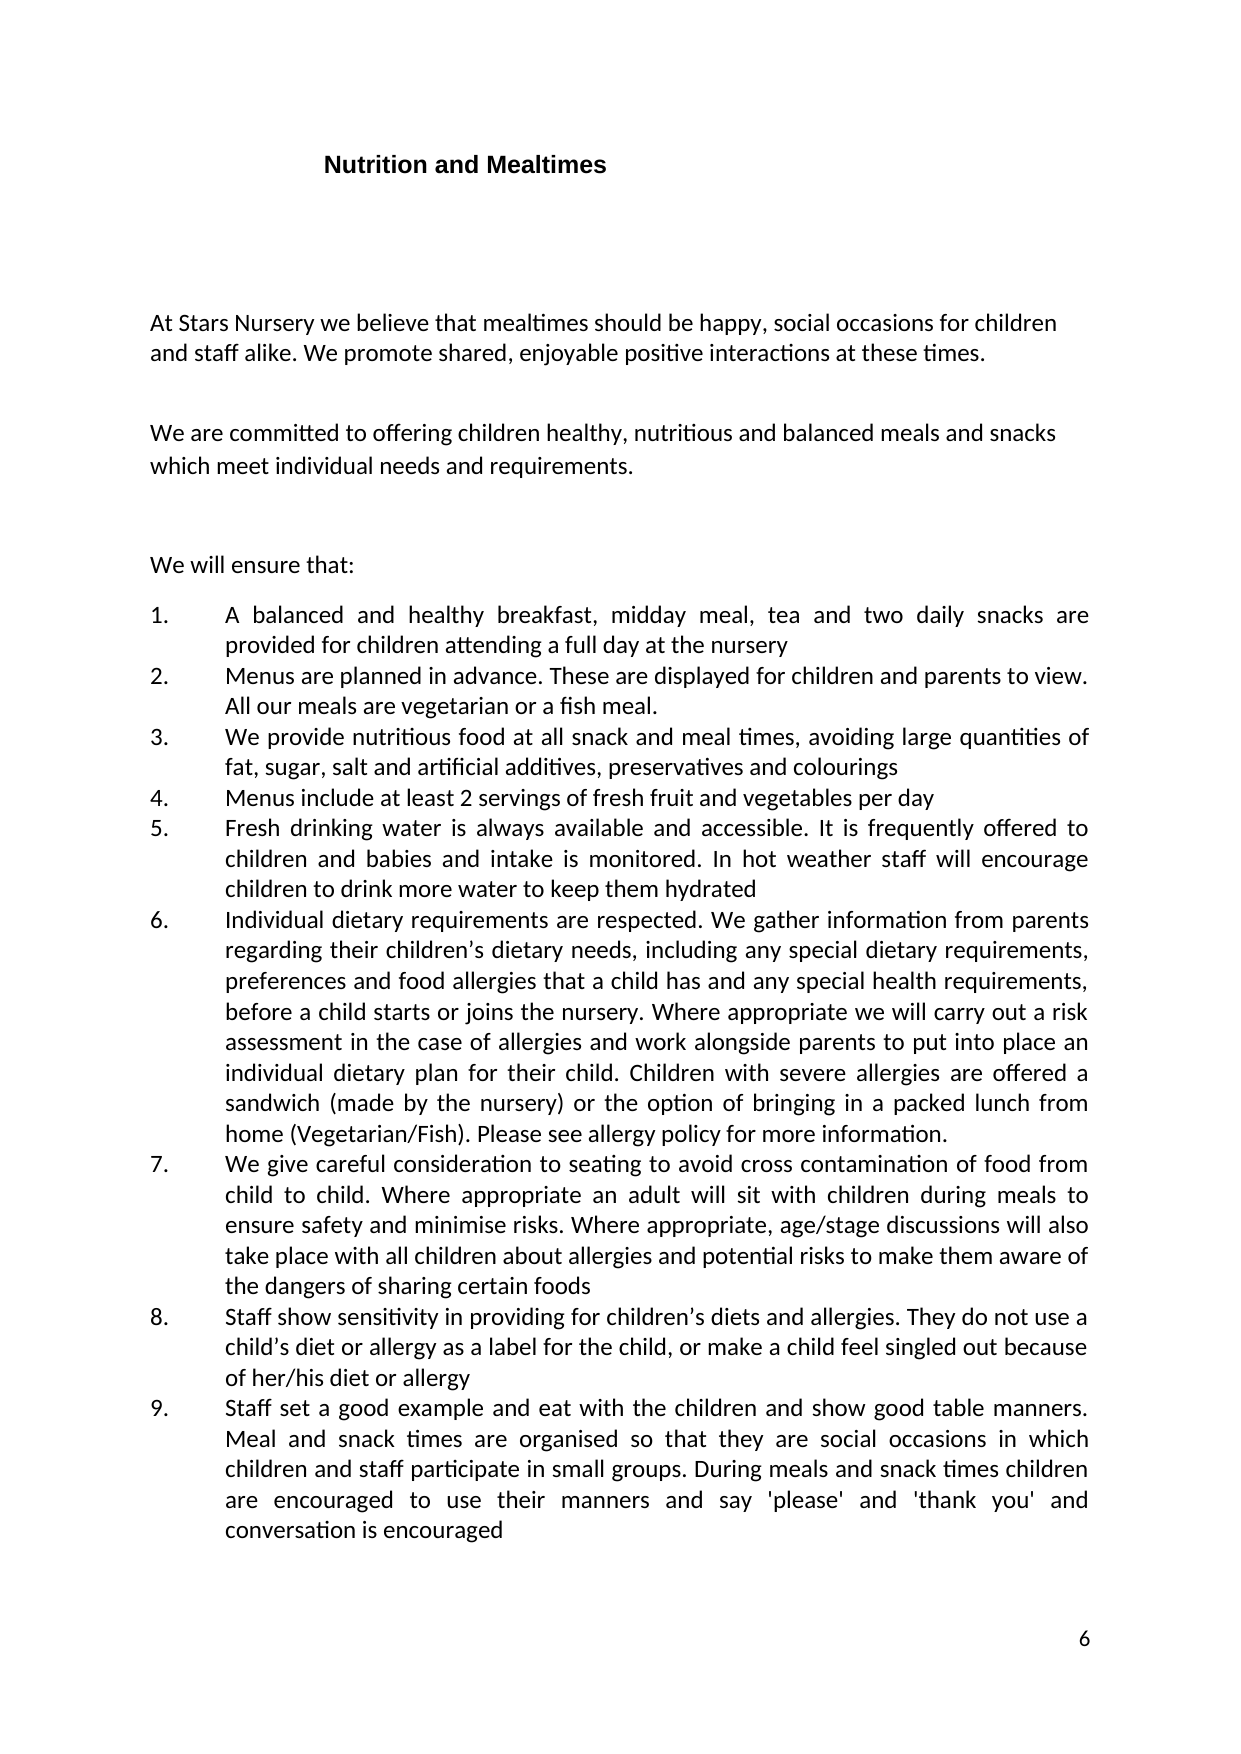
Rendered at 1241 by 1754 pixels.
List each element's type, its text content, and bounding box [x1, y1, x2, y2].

list Staff set a good example and eat with the children and show good table manners. Meal and snack times are organised so that they are social occasions in which children and staff participate in small groups. During meals and snack times children are encouraged to use their manners and say 'please' and 'thank you' and conversation is encouraged [150, 1392, 1090, 1545]
list Menus include at least 2 servings of fresh fruit and vegetables per day [150, 782, 1090, 813]
text Nutrition and Mealtimes [150, 150, 1090, 179]
list We give careful consideration to seating to avoid cross contamination of food from child to child. Where appropriate an adult will sit with children during meals to ensure safety and minimise risks. Where appropriate, age/stage discussions will also take place with all children about allergies and potential risks to make them aware of the dangers of sharing certain foods [150, 1148, 1090, 1301]
text At Stars Nursery we believe that mealtimes should be happy, social occasions for children and staff alike. We promote shared, enjoyable positive interactions at these times. [150, 307, 1090, 368]
list We provide nutritious food at all snack and meal times, avoiding large quantities of fat, sugar, salt and artificial additives, preservatives and colourings [150, 721, 1090, 782]
text We are committed to offering children healthy, nutritious and balanced meals and snacks which meet individual needs and requirements. [150, 417, 1090, 481]
list Individual dietary requirements are respected. We gather information from parents regarding their children’s dietary needs, including any special dietary requirements, preferences and food allergies that a child has and any special health requirements, before a child starts or joins the nursery. Where appropriate we will carry out a risk assessment in the case of allergies and work alongside parents to put into place an individual dietary plan for their child. Children with severe allergies are offered a sandwich (made by the nursery) or the option of bringing in a packed lunch from home (Vegetarian/Fish). Please see allergy policy for more information. [150, 904, 1090, 1148]
list A balanced and healthy breakfast, midday meal, tea and two daily snacks are provided for children attending a full day at the nursery [150, 599, 1090, 660]
list Staff show sensitivity in providing for children’s diets and allergies. They do not use a child’s diet or allergy as a label for the child, or make a child feel singled out because of her/his diet or allergy [150, 1301, 1090, 1392]
text We will ensure that: [150, 549, 1090, 580]
list Fresh drinking water is always available and accessible. It is frequently offered to children and babies and intake is monitored. In hot weather staff will encourage children to drink more water to keep them hydrated [150, 813, 1090, 904]
list Menus are planned in advance. These are displayed for children and parents to view. All our meals are vegetarian or a fish meal. [150, 660, 1090, 721]
